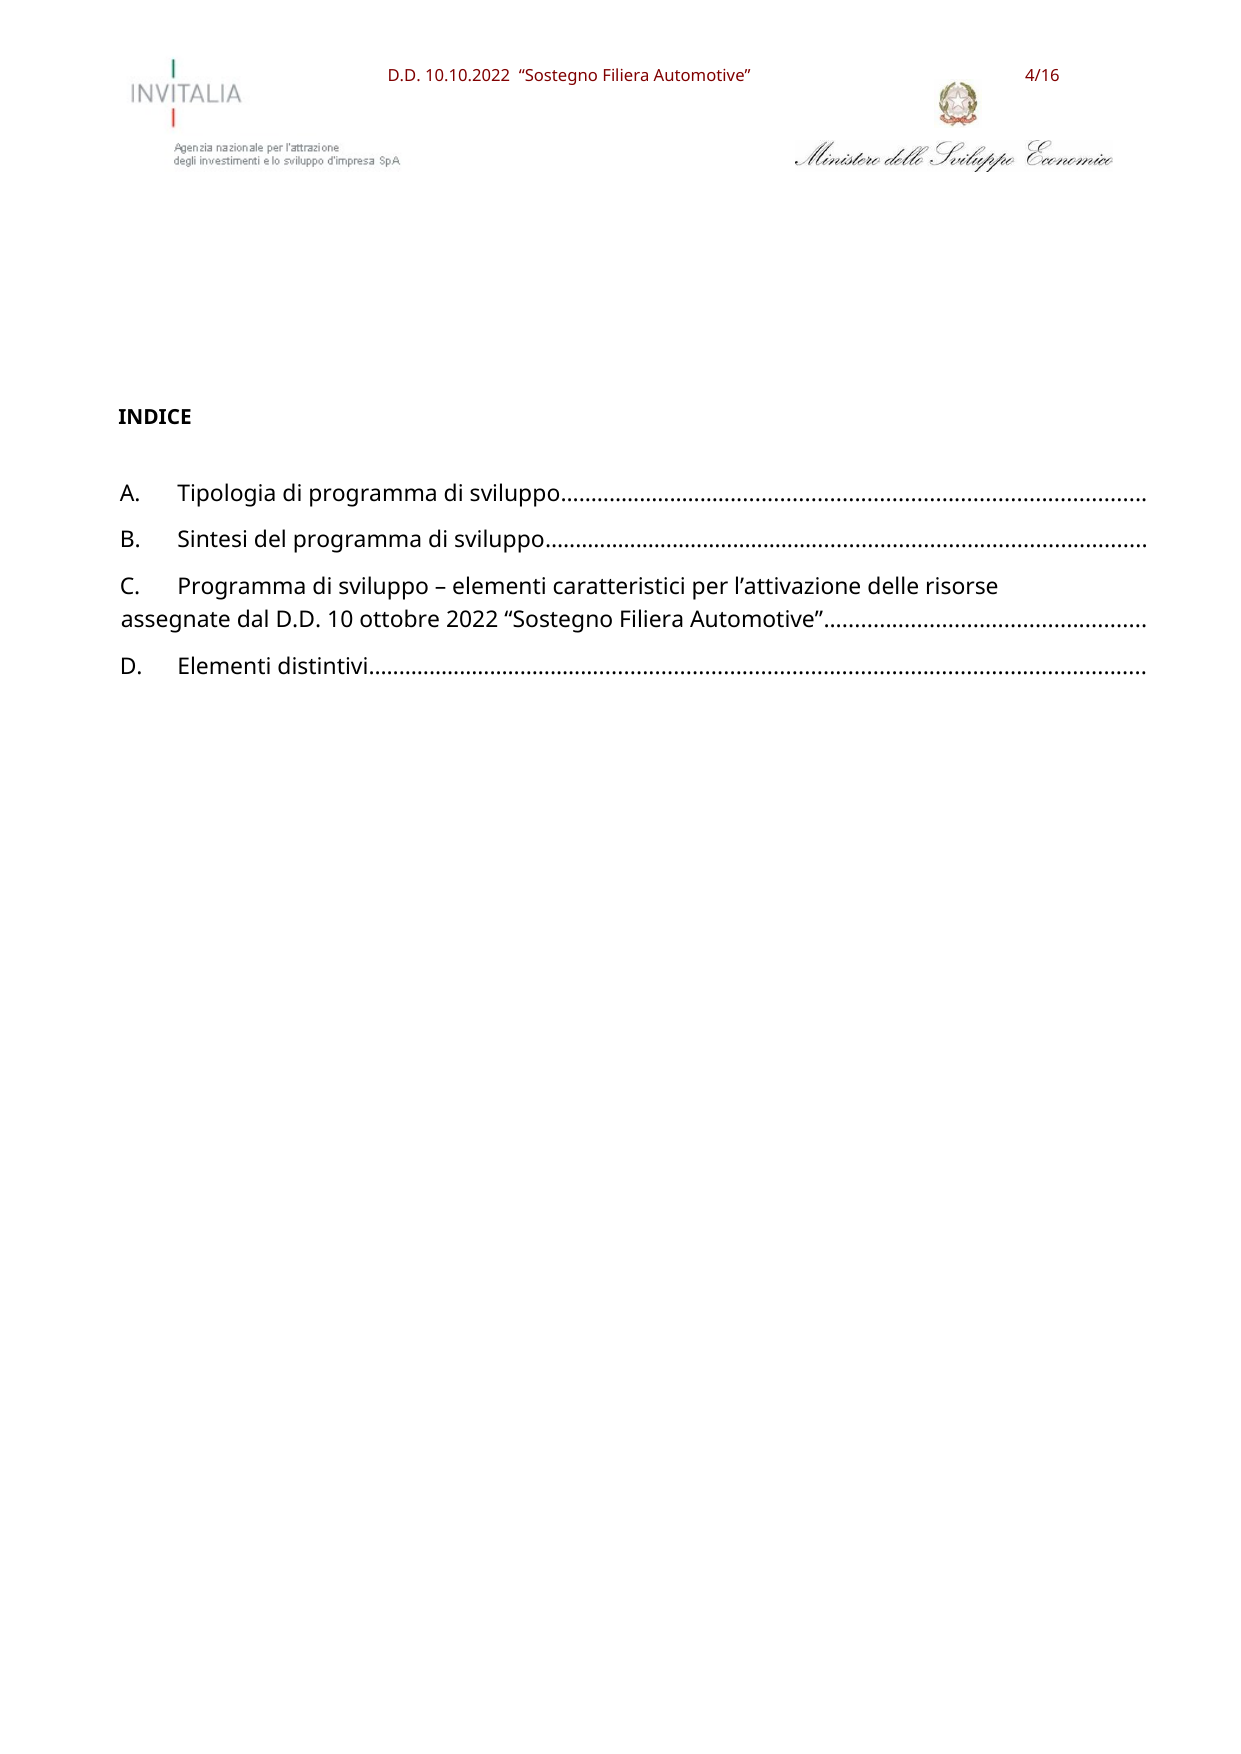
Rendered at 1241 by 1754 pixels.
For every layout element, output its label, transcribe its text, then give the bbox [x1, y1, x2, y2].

picture [407, 70, 412, 80]
picture [108, 38, 412, 179]
picture [934, 79, 982, 128]
picture [795, 140, 1113, 172]
text INDICE [118, 402, 1162, 431]
